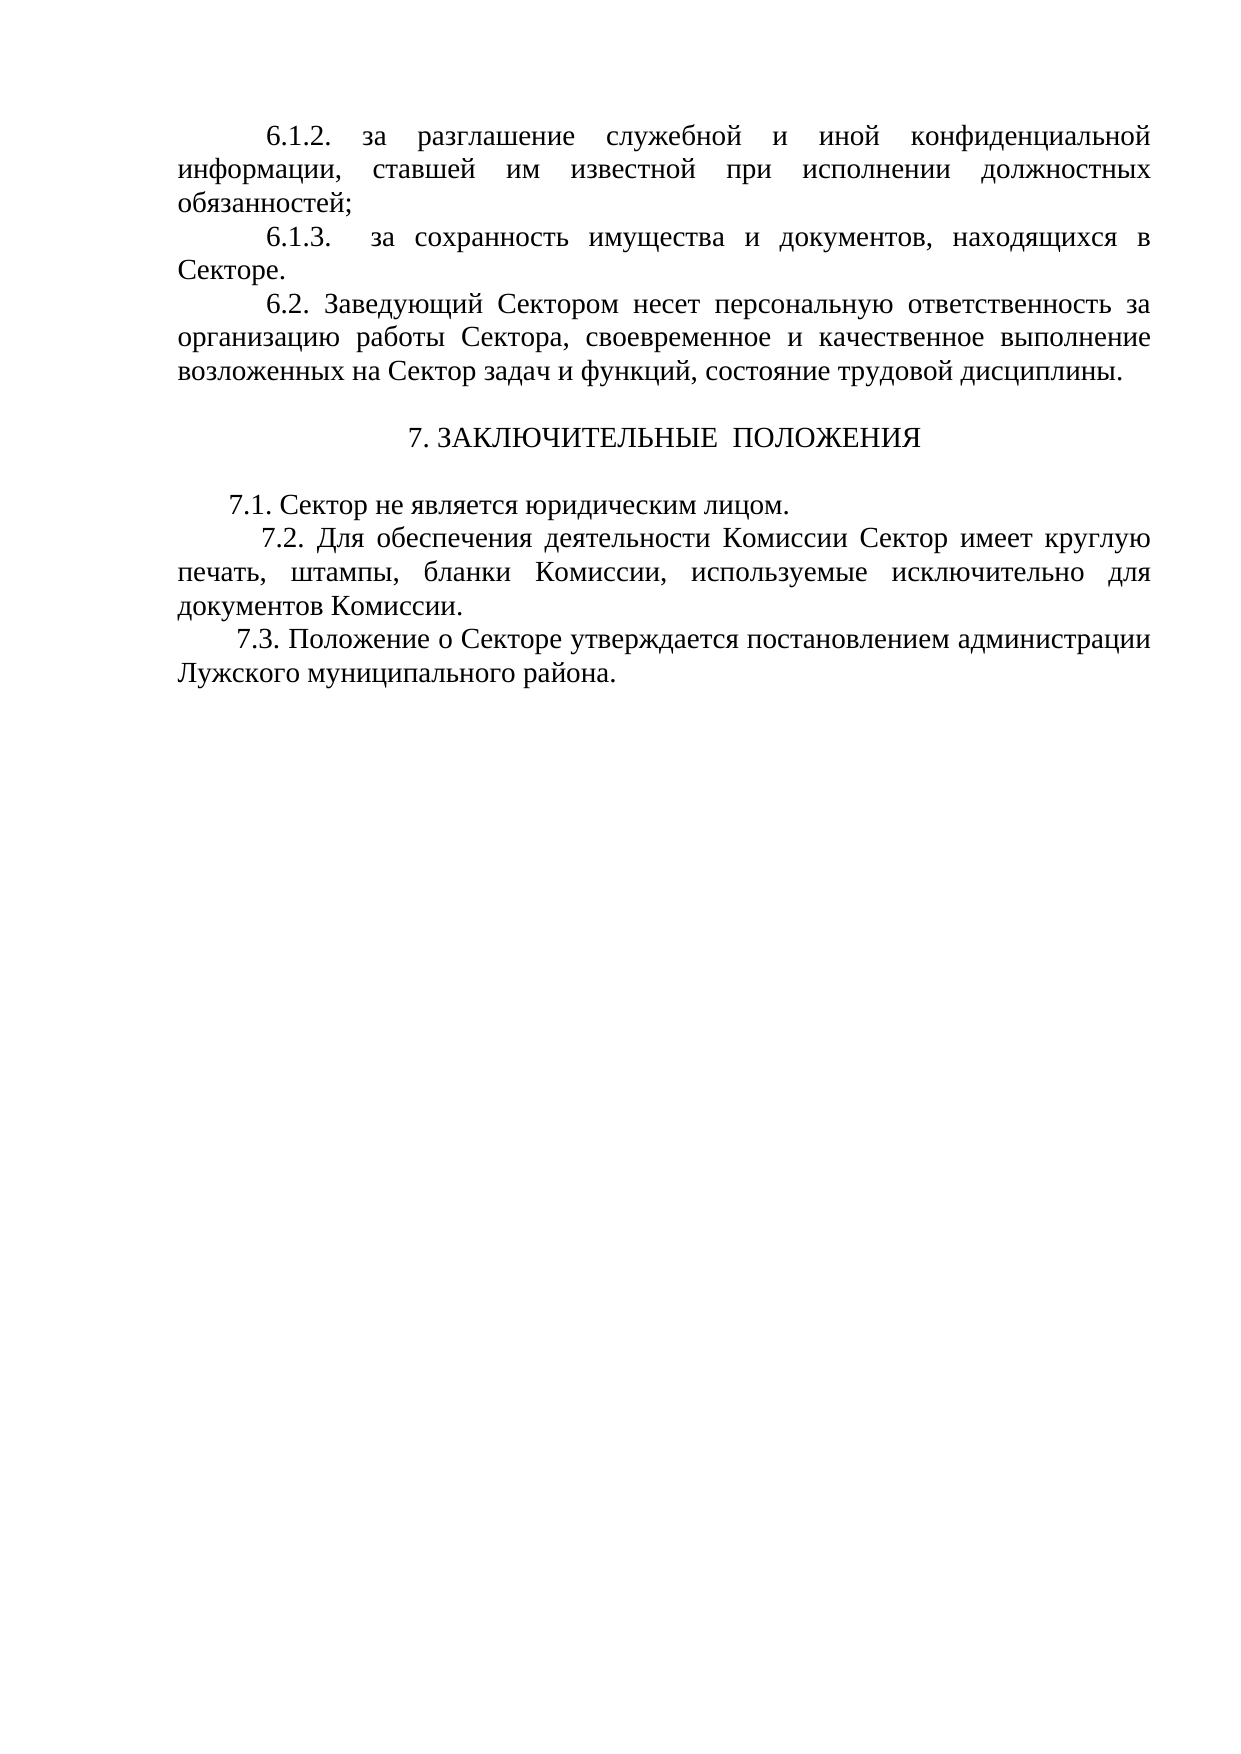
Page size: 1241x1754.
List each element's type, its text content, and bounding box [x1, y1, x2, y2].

text 6.1.3. за сохранность имущества и документов, находящихся в Секторе. [177, 219, 1152, 286]
text 7.3. Положение о Секторе утверждается постановлением администрации Лужского муниципального района. [177, 621, 1152, 688]
text 6.1.2. за разглашение служебной и иной конфиденциальной информации, ставшей им известной при исполнении должностных обязанностей; [177, 118, 1152, 219]
text 6.2. Заведующий Сектором несет персональную ответственность за организацию работы Сектора, своевременное и качественное выполнение возложенных на Сектор задач и функций, состояние трудовой дисциплины. [177, 286, 1152, 386]
text 7.1. Сектор не является юридическим лицом. [177, 487, 1152, 521]
text 7. ЗАКЛЮЧИТЕЛЬНЫЕ ПОЛОЖЕНИЯ [177, 420, 1152, 453]
text 7.2. Для обеспечения деятельности Комиссии Сектор имеет круглую печать, штампы, бланки Комиссии, используемые исключительно для документов Комиссии. [177, 521, 1152, 621]
